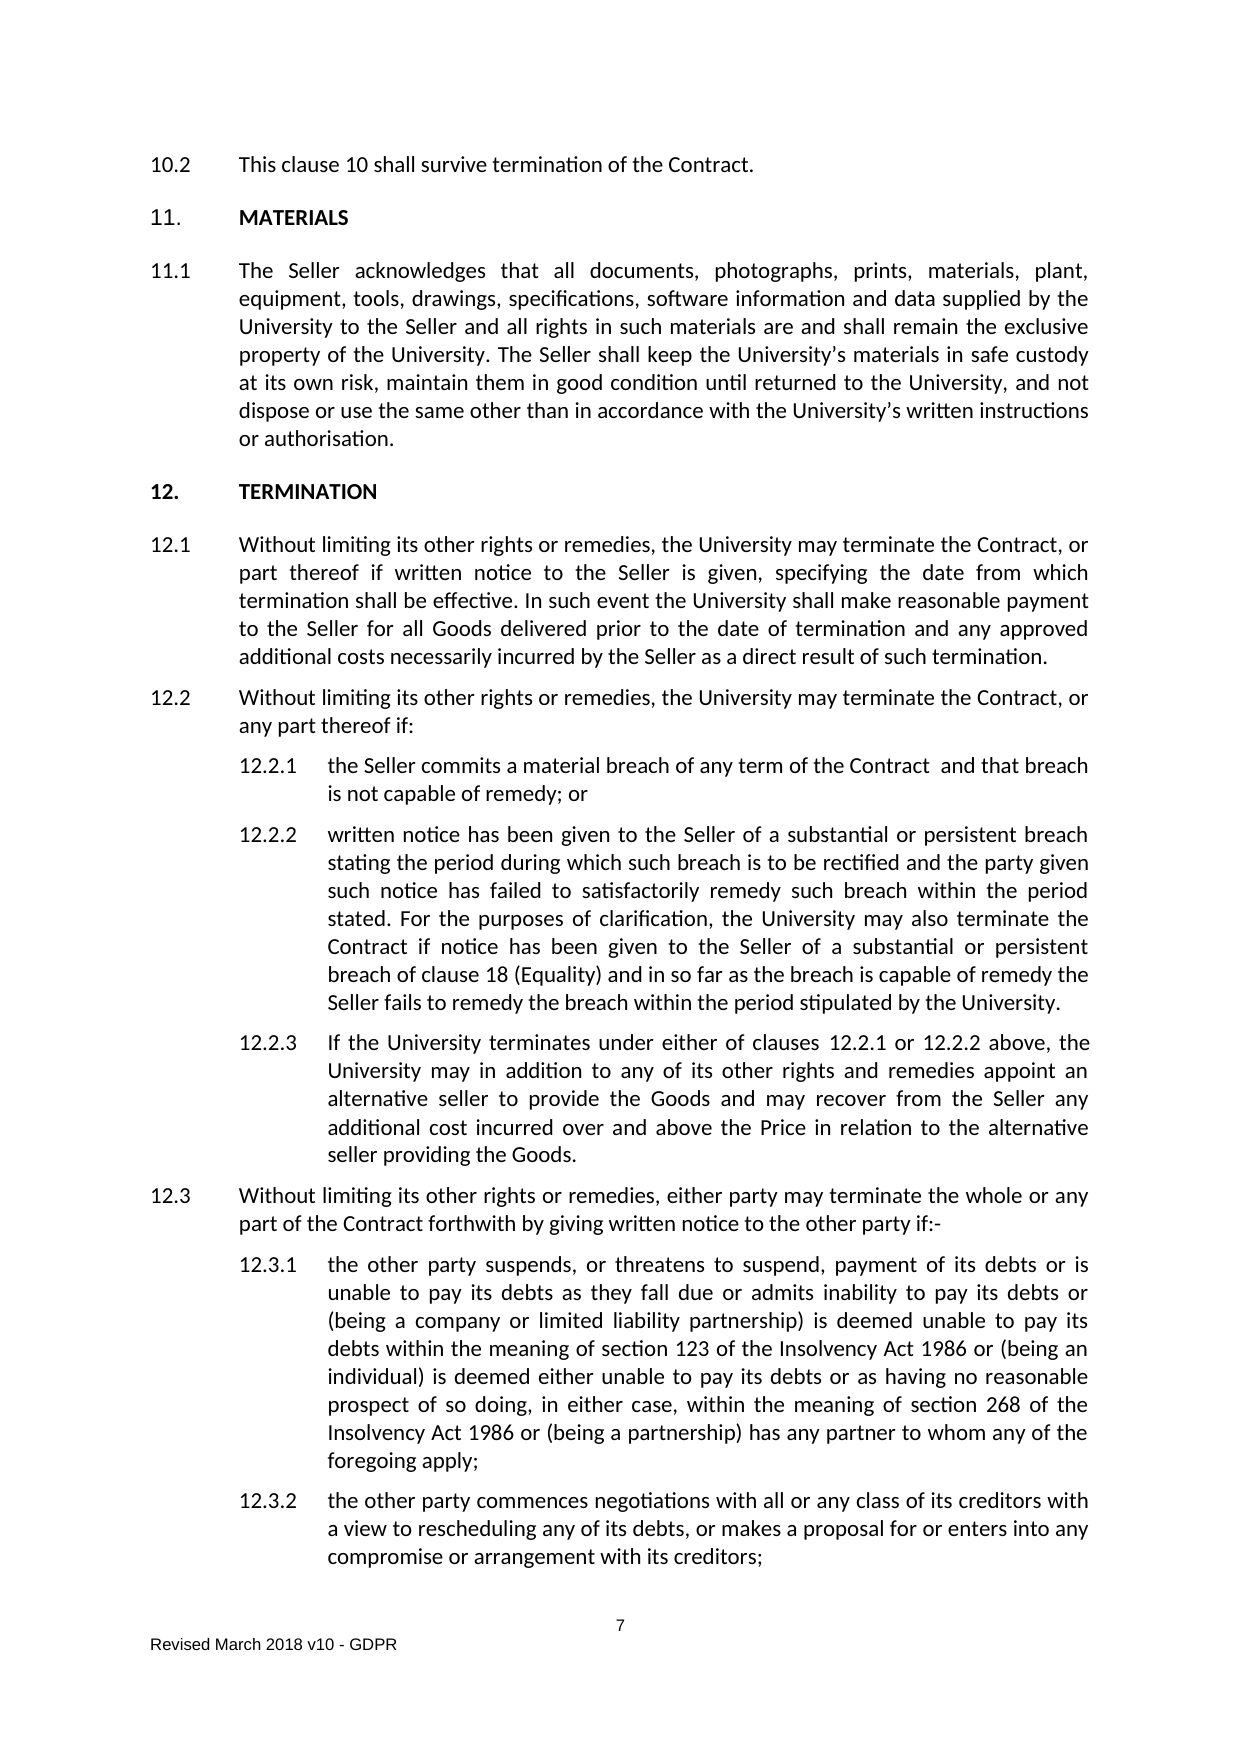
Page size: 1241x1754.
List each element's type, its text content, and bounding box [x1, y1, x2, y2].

subtitle Materials [150, 203, 1090, 231]
text Without limiting its other rights or remedies, the University may terminate the Contract, or part thereof if written notice to the Seller is given, specifying the date from which termination shall be effective. In such event the University shall make reasonable payment to the Seller for all Goods delivered prior to the date of termination and any approved additional costs necessarily incurred by the Seller as a direct result of such termination. [150, 530, 1090, 670]
text the Seller commits a material breach of any term of the Contract and that breach is not capable of remedy; or [239, 751, 1090, 807]
text If the University terminates under either of clauses 12.2.1 or 12.2.2 above, the University may in addition to any of its other rights and remedies appoint an alternative seller to provide the Goods and may recover from the Seller any additional cost incurred over and above the Price in relation to the alternative seller providing the Goods. [239, 1028, 1090, 1169]
text the other party suspends, or threatens to suspend, payment of its debts or is unable to pay its debts as they fall due or admits inability to pay its debts or (being a company or limited liability partnership) is deemed unable to pay its debts within the meaning of section 123 of the Insolvency Act 1986 or (being an individual) is deemed either unable to pay its debts or as having no reasonable prospect of so doing, in either case, within the meaning of section 268 of the Insolvency Act 1986 or (being a partnership) has any partner to whom any of the foregoing apply; [239, 1250, 1090, 1474]
subtitle Termination [150, 477, 1090, 505]
text written notice has been given to the Seller of a substantial or persistent breach stating the period during which such breach is to be rectified and the party given such notice has failed to satisfactorily remedy such breach within the period stated. For the purposes of clarification, the University may also terminate the Contract if notice has been given to the Seller of a substantial or persistent breach of clause 18 (Equality) and in so far as the breach is capable of remedy the Seller fails to remedy the breach within the period stipulated by the University. [239, 820, 1090, 1016]
text the other party commences negotiations with all or any class of its creditors with a view to rescheduling any of its debts, or makes a proposal for or enters into any compromise or arrangement with its creditors; [239, 1486, 1090, 1570]
text This clause 10 shall survive termination of the Contract. [150, 150, 1090, 178]
text The Seller acknowledges that all documents, photographs, prints, materials, plant, equipment, tools, drawings, specifications, software information and data supplied by the University to the Seller and all rights in such materials are and shall remain the exclusive property of the University. The Seller shall keep the University’s materials in safe custody at its own risk, maintain them in good condition until returned to the University, and not dispose or use the same other than in accordance with the University’s written instructions or authorisation. [150, 256, 1090, 452]
text Without limiting its other rights or remedies, either party may terminate the whole or any part of the Contract forthwith by giving written notice to the other party if:- [150, 1181, 1090, 1237]
text Without limiting its other rights or remedies, the University may terminate the Contract, or any part thereof if: [150, 683, 1090, 739]
